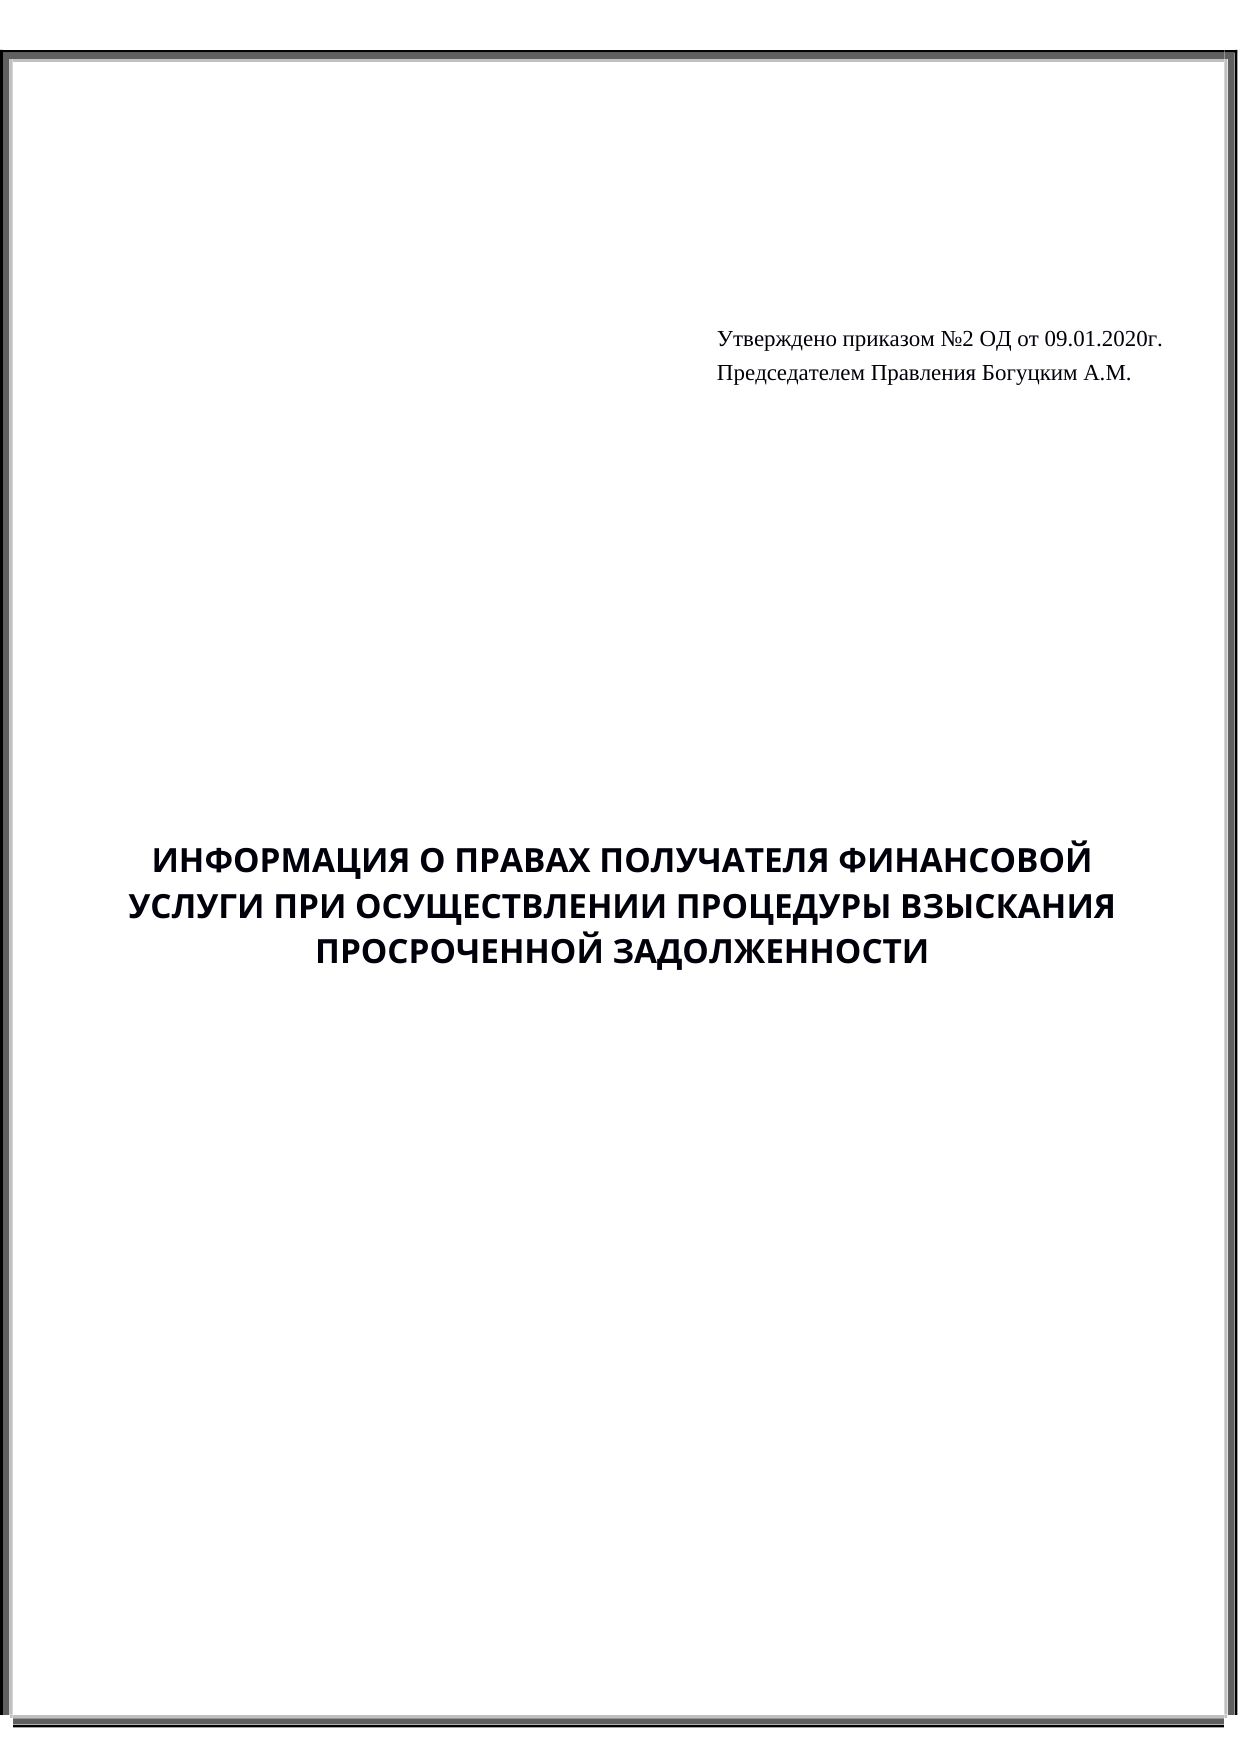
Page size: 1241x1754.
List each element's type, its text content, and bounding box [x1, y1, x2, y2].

text Утверждено приказом №2 ОД от 09.01.2020г. [48, 326, 1168, 352]
text УСЛУГИ ПРИ ОСУЩЕСТВЛЕНИИ ПРОЦЕДУРЫ ВЗЫСКАНИЯ ПРОСРОЧЕННОЙ ЗАДОЛЖЕННОСТИ [48, 882, 1196, 973]
text ИНФОРМАЦИЯ О ПРАВАХ ПОЛУЧАТЕЛЯ ФИНАНСОВОЙ [48, 837, 1196, 882]
text Председателем Правления Богуцким А.М. [48, 359, 1168, 385]
